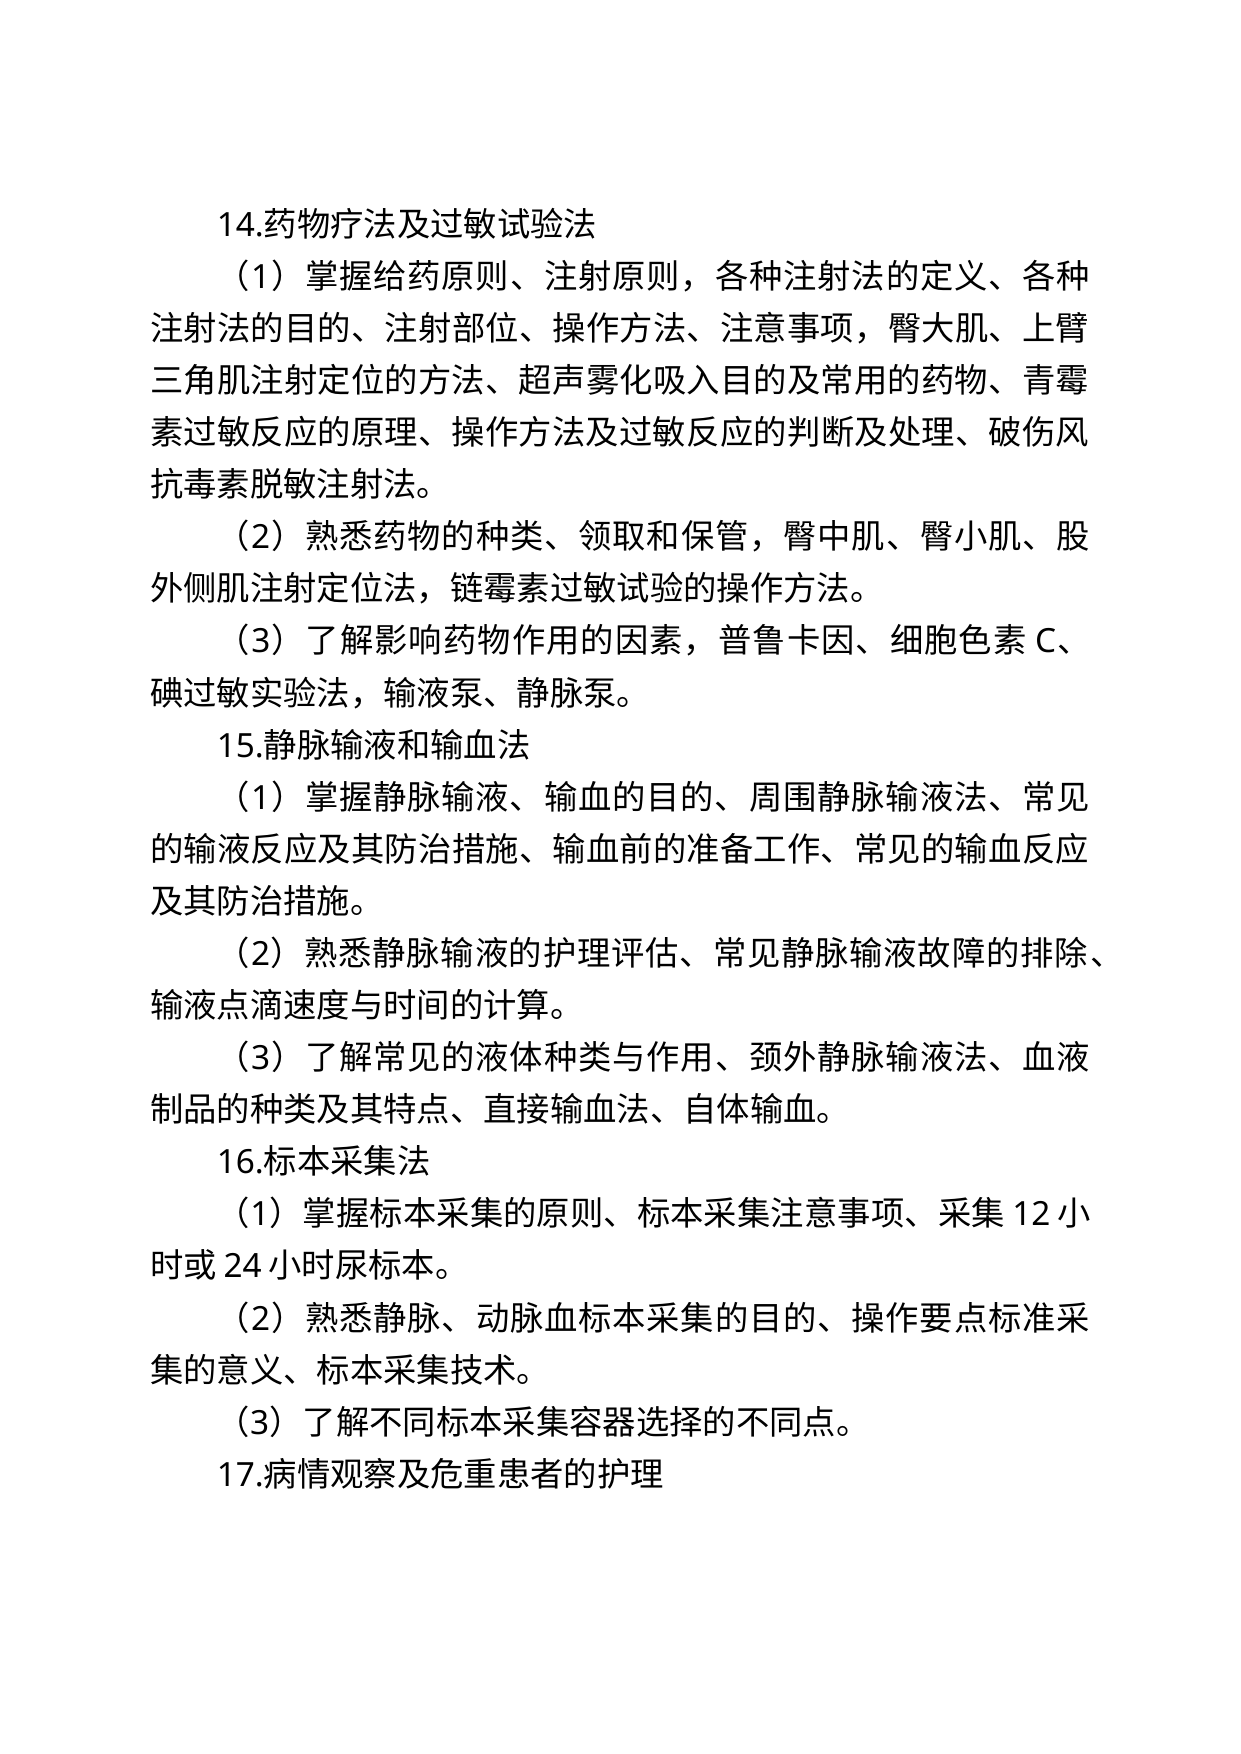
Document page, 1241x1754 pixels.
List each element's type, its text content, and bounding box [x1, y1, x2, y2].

text 16.标本采集法 [150, 1132, 1090, 1184]
text （1）掌握标本采集的原则、标本采集注意事项、采集12小时或24小时尿标本。 [150, 1184, 1090, 1288]
text 17.病情观察及危重患者的护理 [150, 1444, 1090, 1497]
text 15.静脉输液和输血法 [150, 715, 1090, 767]
text （3）了解不同标本采集容器选择的不同点。 [150, 1392, 1090, 1444]
text （1）掌握给药原则、注射原则，各种注射法的定义、各种注射法的目的、注射部位、操作方法、注意事项，臀大肌、上臂三角肌注射定位的方法、超声雾化吸入目的及常用的药物、青霉素过敏反应的原理、操作方法及过敏反应的判断及处理、破伤风抗毒素脱敏注射法。 [150, 247, 1090, 507]
text 14.药物疗法及过敏试验法 [150, 194, 1090, 247]
text （2）熟悉静脉、动脉血标本采集的目的、操作要点标准采集的意义、标本采集技术。 [150, 1288, 1090, 1392]
text （1）掌握静脉输液、输血的目的、周围静脉输液法、常见的输液反应及其防治措施、输血前的准备工作、常见的输血反应及其防治措施。 [150, 767, 1090, 924]
text （2）熟悉静脉输液的护理评估、常见静脉输液故障的排除、输液点滴速度与时间的计算。 [150, 924, 1090, 1028]
text （2）熟悉药物的种类、领取和保管，臀中肌、臀小肌、股外侧肌注射定位法，链霉素过敏试验的操作方法。 [150, 507, 1090, 611]
text （3）了解影响药物作用的因素，普鲁卡因、细胞色素C、碘过敏实验法，输液泵、静脉泵。 [150, 611, 1090, 715]
text （3）了解常见的液体种类与作用、颈外静脉输液法、血液制品的种类及其特点、直接输血法、自体输血。 [150, 1028, 1090, 1132]
